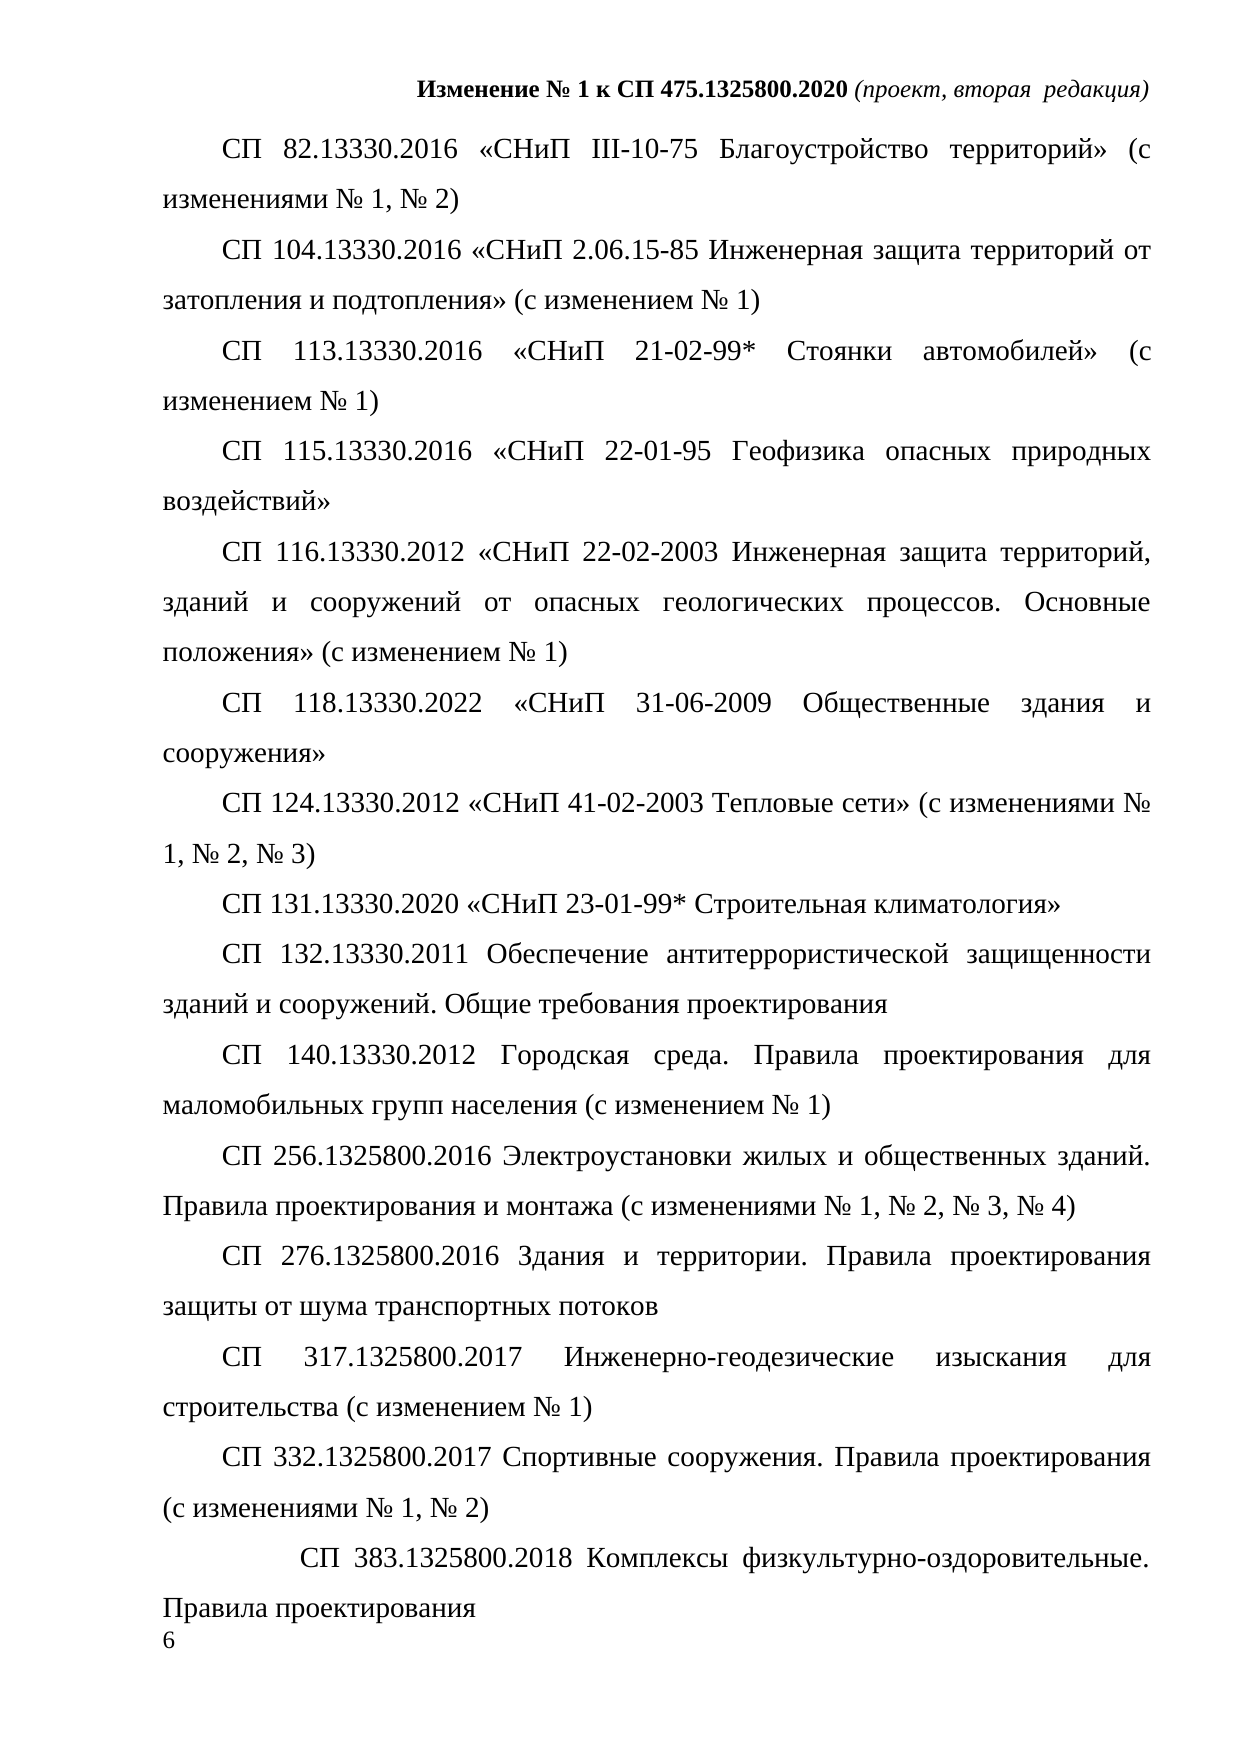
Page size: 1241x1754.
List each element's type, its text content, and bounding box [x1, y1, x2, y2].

text СП 140.13330.2012 Городская среда. Правила проектирования для маломобильных групп населения (с изменением № 1) [162, 1037, 1152, 1121]
text СП 332.1325800.2017 Спортивные сооружения. Правила проектирования (с изменениями № 1, № 2) [162, 1439, 1152, 1523]
text СП 82.13330.2016 «СНиП III-10-75 Благоустройство территорий» (с изменениями № 1, № 2) [162, 131, 1152, 215]
text СП 118.13330.2022 «СНиП 31-06-2009 Общественные здания и сооружения» [162, 685, 1152, 769]
text СП 276.1325800.2016 Здания и территории. Правила проектирования защиты от шума транспортных потоков [162, 1238, 1152, 1322]
text СП 256.1325800.2016 Электроустановки жилых и общественных зданий. Правила проектирования и монтажа (с изменениями № 1, № 2, № 3, № 4) [162, 1138, 1152, 1221]
text СП 132.13330.2011 Обеспечение антитеррористической защищенности зданий и сооружений. Общие требования проектирования [162, 936, 1152, 1020]
text СП 116.13330.2012 «СНиП 22-02-2003 Инженерная защита территорий, зданий и сооружений от опасных геологических процессов. Основные положения» (с изменением № 1) [162, 534, 1152, 668]
text СП 104.13330.2016 «СНиП 2.06.15-85 Инженерная защита территорий от затопления и подтопления» (с изменением № 1) [162, 232, 1152, 316]
text СП 383.1325800.2018 Комплексы физкультурно-оздоровительные. Правила проектирования [162, 1540, 1152, 1624]
text СП 131.13330.2020 «СНиП 23-01-99* Строительная климатология» [162, 886, 1152, 919]
text СП 115.13330.2016 «СНиП 22-01-95 Геофизика опасных природных воздействий» [162, 433, 1152, 517]
text СП 317.1325800.2017 Инженерно-геодезические изыскания для строительства (с изменением № 1) [162, 1339, 1152, 1423]
text СП 124.13330.2012 «СНиП 41-02-2003 Тепловые сети» (с изменениями № 1, № 2, № 3) [162, 785, 1152, 869]
text СП 113.13330.2016 «СНиП 21-02-99* Стоянки автомобилей» (с изменением № 1) [162, 333, 1152, 416]
